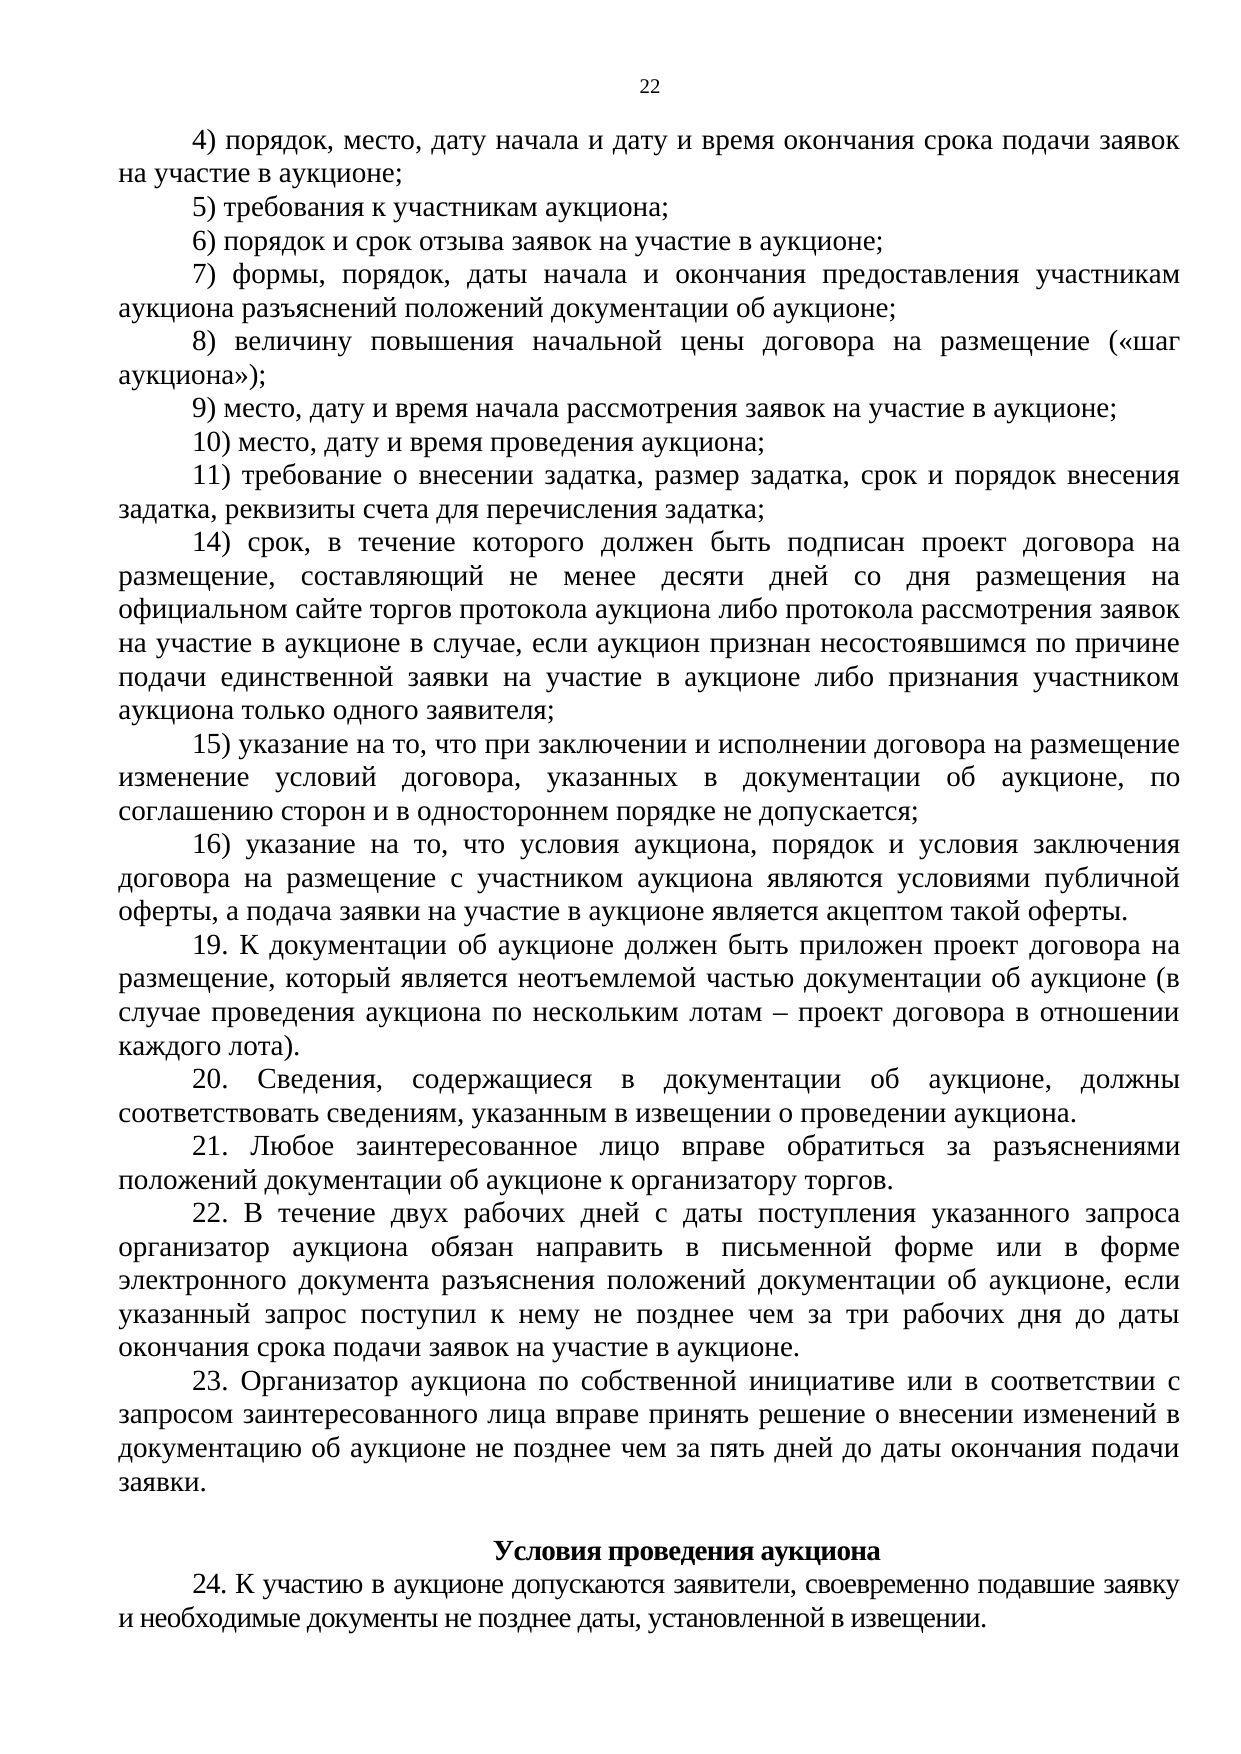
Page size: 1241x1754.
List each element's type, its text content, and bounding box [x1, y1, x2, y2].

text 21. Любое заинтересованное лицо вправе обратиться за разъяснениями положений документации об аукционе к организатору торгов. [118, 1128, 1181, 1195]
text 16) указание на то, что условия аукциона, порядок и условия заключения договора на размещение с участником аукциона являются условиями публичной оферты, а подача заявки на участие в аукционе является акцептом такой оферты. [118, 826, 1181, 927]
text 11) требование о внесении задатка, размер задатка, срок и порядок внесения задатка, реквизиты счета для перечисления задатка; [118, 457, 1181, 524]
text 14) срок, в течение которого должен быть подписан проект договора на размещение, составляющий не менее десяти дней со дня размещения на официальном сайте торгов протокола аукциона либо протокола рассмотрения заявок на участие в аукционе в случае, если аукцион признан несостоявшимся по причине подачи единственной заявки на участие в аукционе либо признания участником аукциона только одного заявителя; [118, 524, 1181, 726]
text 19. К документации об аукционе должен быть приложен проект договора на размещение, который является неотъемлемой частью документации об аукционе (в случае проведения аукциона по нескольким лотам – проект договора в отношении каждого лота). [118, 927, 1181, 1061]
text 9) место, дату и время начала рассмотрения заявок на участие в аукционе; [118, 390, 1181, 424]
text Условия проведения аукциона [193, 1533, 1181, 1566]
text 4) порядок, место, дату начала и дату и время окончания срока подачи заявок на участие в аукционе; [118, 122, 1181, 189]
text 20. Сведения, содержащиеся в документации об аукционе, должны соответствовать сведениям, указанным в извещении о проведении аукциона. [118, 1061, 1181, 1128]
text 22. В течение двух рабочих дней с даты поступления указанного запроса организатор аукциона обязан направить в письменной форме или в форме электронного документа разъяснения положений документации об аукционе, если указанный запрос поступил к нему не позднее чем за три рабочих дня до даты окончания срока подачи заявок на участие в аукционе. [118, 1195, 1181, 1363]
text 8) величину повышения начальной цены договора на размещение («шаг аукциона»); [118, 323, 1181, 390]
text 6) порядок и срок отзыва заявок на участие в аукционе; [118, 223, 1181, 256]
text 10) место, дату и время проведения аукциона; [118, 424, 1181, 457]
text 24. К участию в аукционе допускаются заявители, своевременно подавшие заявку и необходимые документы не позднее даты, установленной в извещении. [118, 1566, 1181, 1633]
text 7) формы, порядок, даты начала и окончания предоставления участникам аукциона разъяснений положений документации об аукционе; [118, 256, 1181, 323]
text 23. Организатор аукциона по собственной инициативе или в соответствии с запросом заинтересованного лица вправе принять решение о внесении изменений в документацию об аукционе не позднее чем за пять дней до даты окончания подачи заявки. [118, 1363, 1181, 1497]
text 15) указание на то, что при заключении и исполнении договора на размещение изменение условий договора, указанных в документации об аукционе, по соглашению сторон и в одностороннем порядке не допускается; [118, 726, 1181, 826]
text 5) требования к участникам аукциона; [118, 189, 1181, 223]
